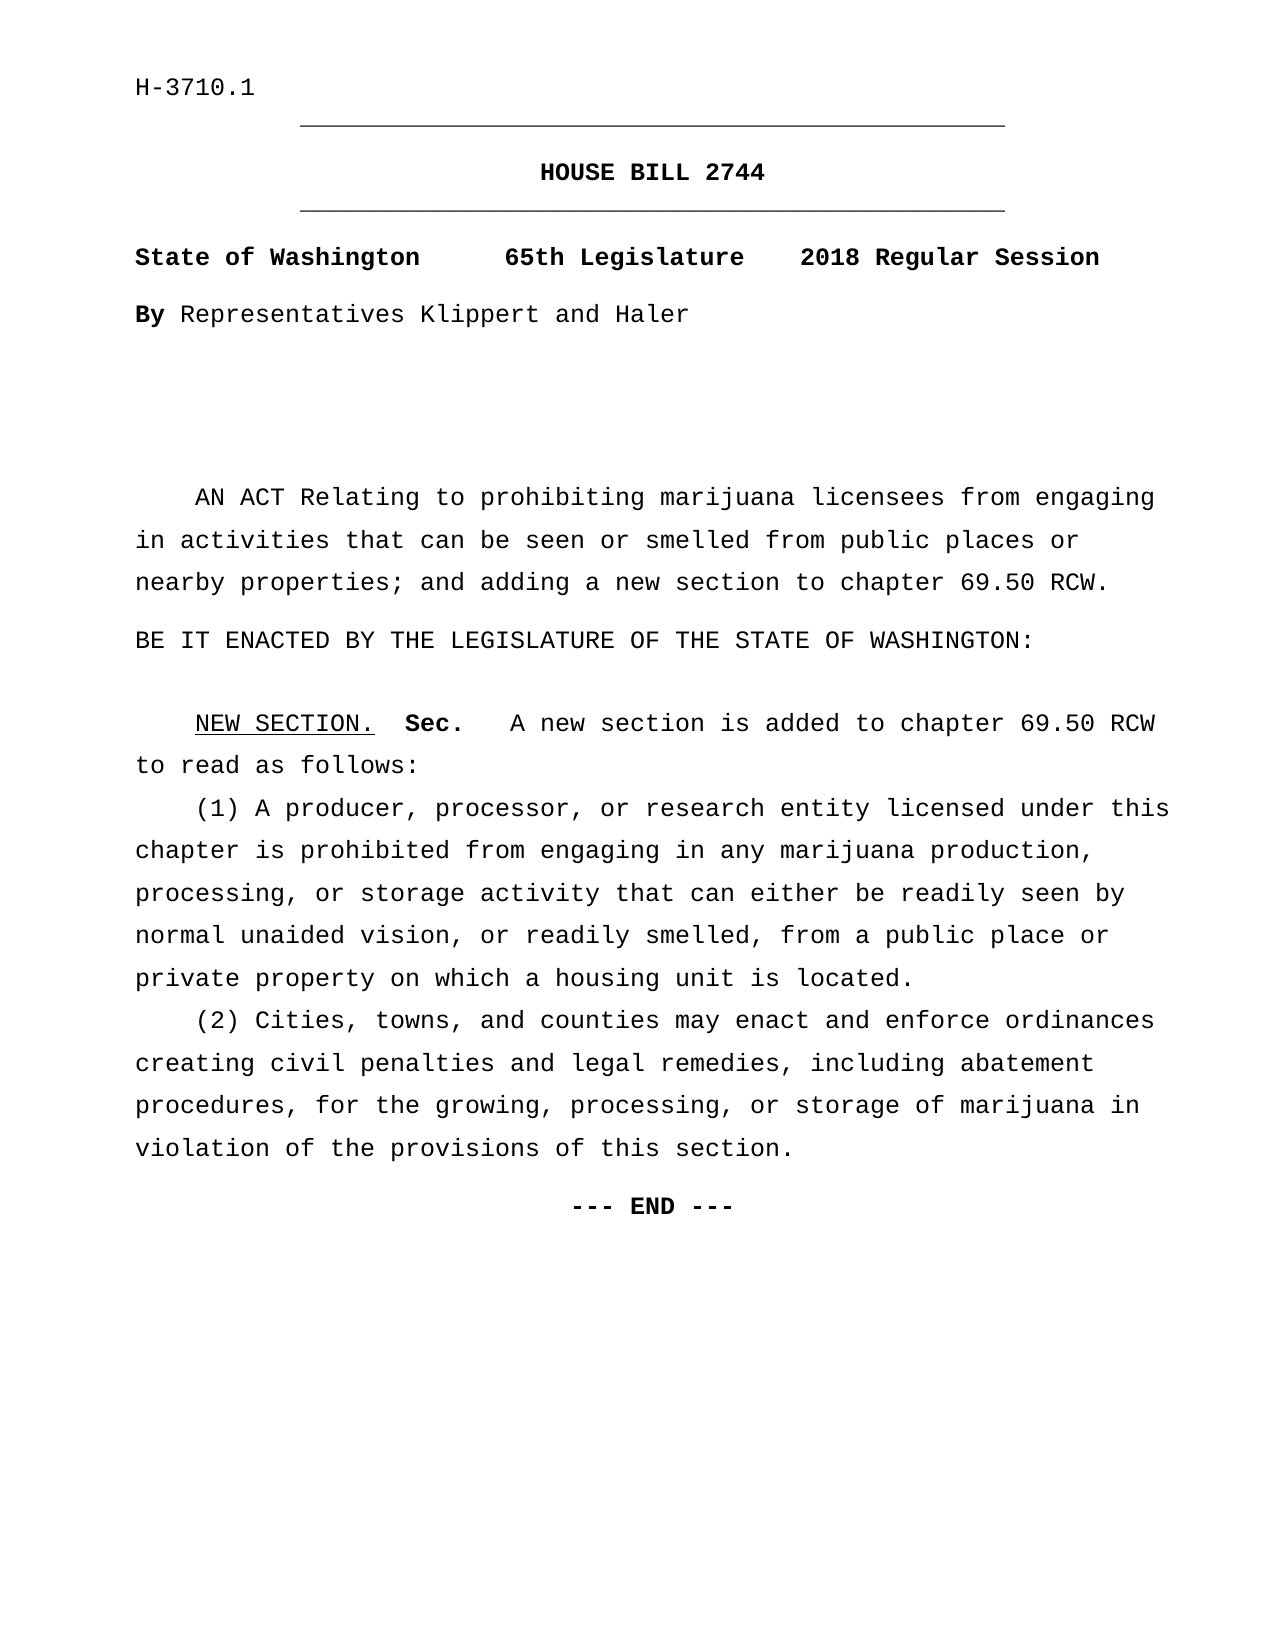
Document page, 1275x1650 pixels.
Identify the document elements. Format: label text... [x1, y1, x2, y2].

text --- END --- [135, 1193, 1170, 1222]
text State of Washington 65th Legislature 2018 Regular Session [135, 245, 1170, 273]
text H-3710.1 [135, 75, 1170, 103]
text (1) A producer, processor, or research entity licensed under this chapter is prohibited from engaging in any marijuana production, processing, or storage activity that can either be readily seen by normal unaided vision, or readily smelled, from a public place or private property on which a housing unit is located. [135, 782, 1170, 995]
text (2) Cities, towns, and counties may enact and enforce ordinances creating civil penalties and legal remedies, including abatement procedures, for the growing, processing, or storage of marijuana in violation of the provisions of this section. [135, 995, 1170, 1165]
text _______________________________________________ [135, 188, 1170, 217]
text NEW SECTION. Sec. A new section is added to chapter 69.50 RCW to read as follows: [135, 697, 1170, 782]
text By Representatives Klippert and Haler [135, 302, 1170, 330]
text _______________________________________________ [135, 103, 1170, 132]
text HOUSE BILL 2744 [135, 160, 1170, 188]
text AN ACT Relating to prohibiting marijuana licensees from engaging in activities that can be seen or smelled from public places or nearby properties; and adding a new section to chapter 69.50 RCW. [135, 472, 1170, 599]
text BE IT ENACTED BY THE LEGISLATURE OF THE STATE OF WASHINGTON: [135, 627, 1170, 656]
